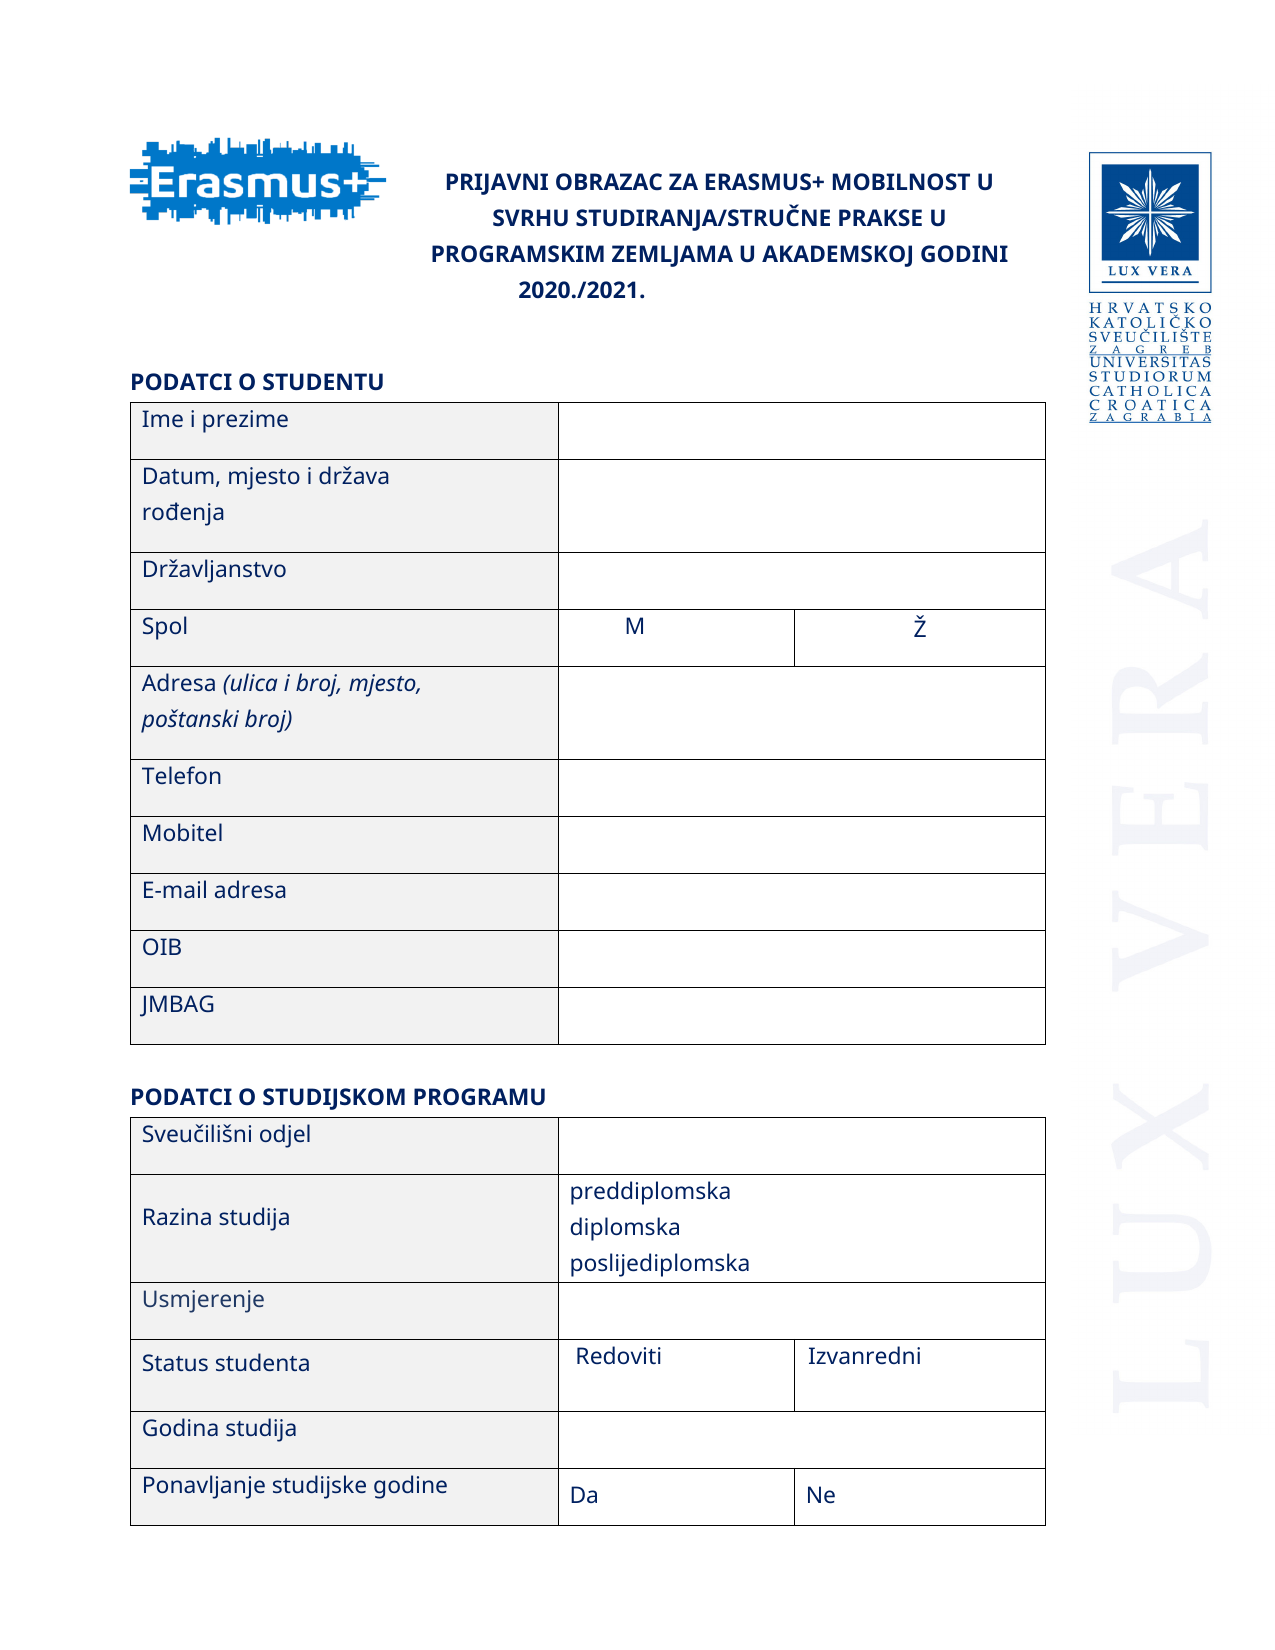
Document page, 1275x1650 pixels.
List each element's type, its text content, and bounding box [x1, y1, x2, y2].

table_cell Ne [795, 1469, 1045, 1525]
table_cell [559, 553, 1045, 609]
table_cell Usmjerenje [131, 1283, 558, 1339]
text PODATCI O STUDIJSKOM PROGRAMU [130, 1081, 951, 1112]
table_cell [559, 460, 1045, 552]
picture [1071, 84, 1275, 1435]
table_cell [559, 667, 1045, 759]
table_cell [559, 988, 1045, 1044]
table_cell [559, 1283, 1045, 1339]
table_cell preddiplomska diplomska poslijediplomska [559, 1175, 1045, 1282]
table_cell Državljanstvo [131, 553, 558, 609]
table_cell Godina studija [131, 1412, 558, 1468]
table_cell Telefon [131, 760, 558, 816]
text PODATCI O STUDENTU [130, 366, 951, 398]
table_cell Izvanredni [795, 1340, 1045, 1411]
table_cell E-mail adresa [131, 874, 558, 930]
table_cell [559, 760, 1045, 816]
table_header [559, 1118, 1045, 1174]
table_header [559, 403, 1045, 459]
table_cell Ž [795, 610, 1045, 666]
text PRIJAVNI OBRAZAC ZA ERASMUS+ MOBILNOST U SVRHU STUDIRANJA/STRUČNE PRAKSE U PROGRAMSKIM ZEMLJAMA U AKADEMSKOJ GODINI 2020./2021. [130, 130, 1034, 305]
table_cell M [559, 610, 794, 666]
table_cell [559, 1412, 1045, 1468]
table_cell [559, 874, 1045, 930]
table_header Ime i prezime [131, 403, 558, 459]
table_cell [559, 931, 1045, 987]
table_cell Da [559, 1469, 794, 1525]
table_cell Datum, mjesto i država rođenja [131, 460, 558, 552]
table_header Sveučilišni odjel [131, 1118, 558, 1174]
table_cell [559, 817, 1045, 873]
table_cell Razina studija [131, 1175, 558, 1282]
table_cell JMBAG [131, 988, 558, 1044]
picture [129, 101, 387, 262]
table_cell OIB [131, 931, 558, 987]
table_cell Status studenta [131, 1340, 558, 1411]
table_cell Redoviti [559, 1340, 794, 1411]
table_cell Mobitel [131, 817, 558, 873]
table_cell Ponavljanje studijske godine [131, 1469, 558, 1525]
table_cell Adresa (ulica i broj, mjesto, poštanski broj) [131, 667, 558, 759]
table_cell Spol [131, 610, 558, 666]
